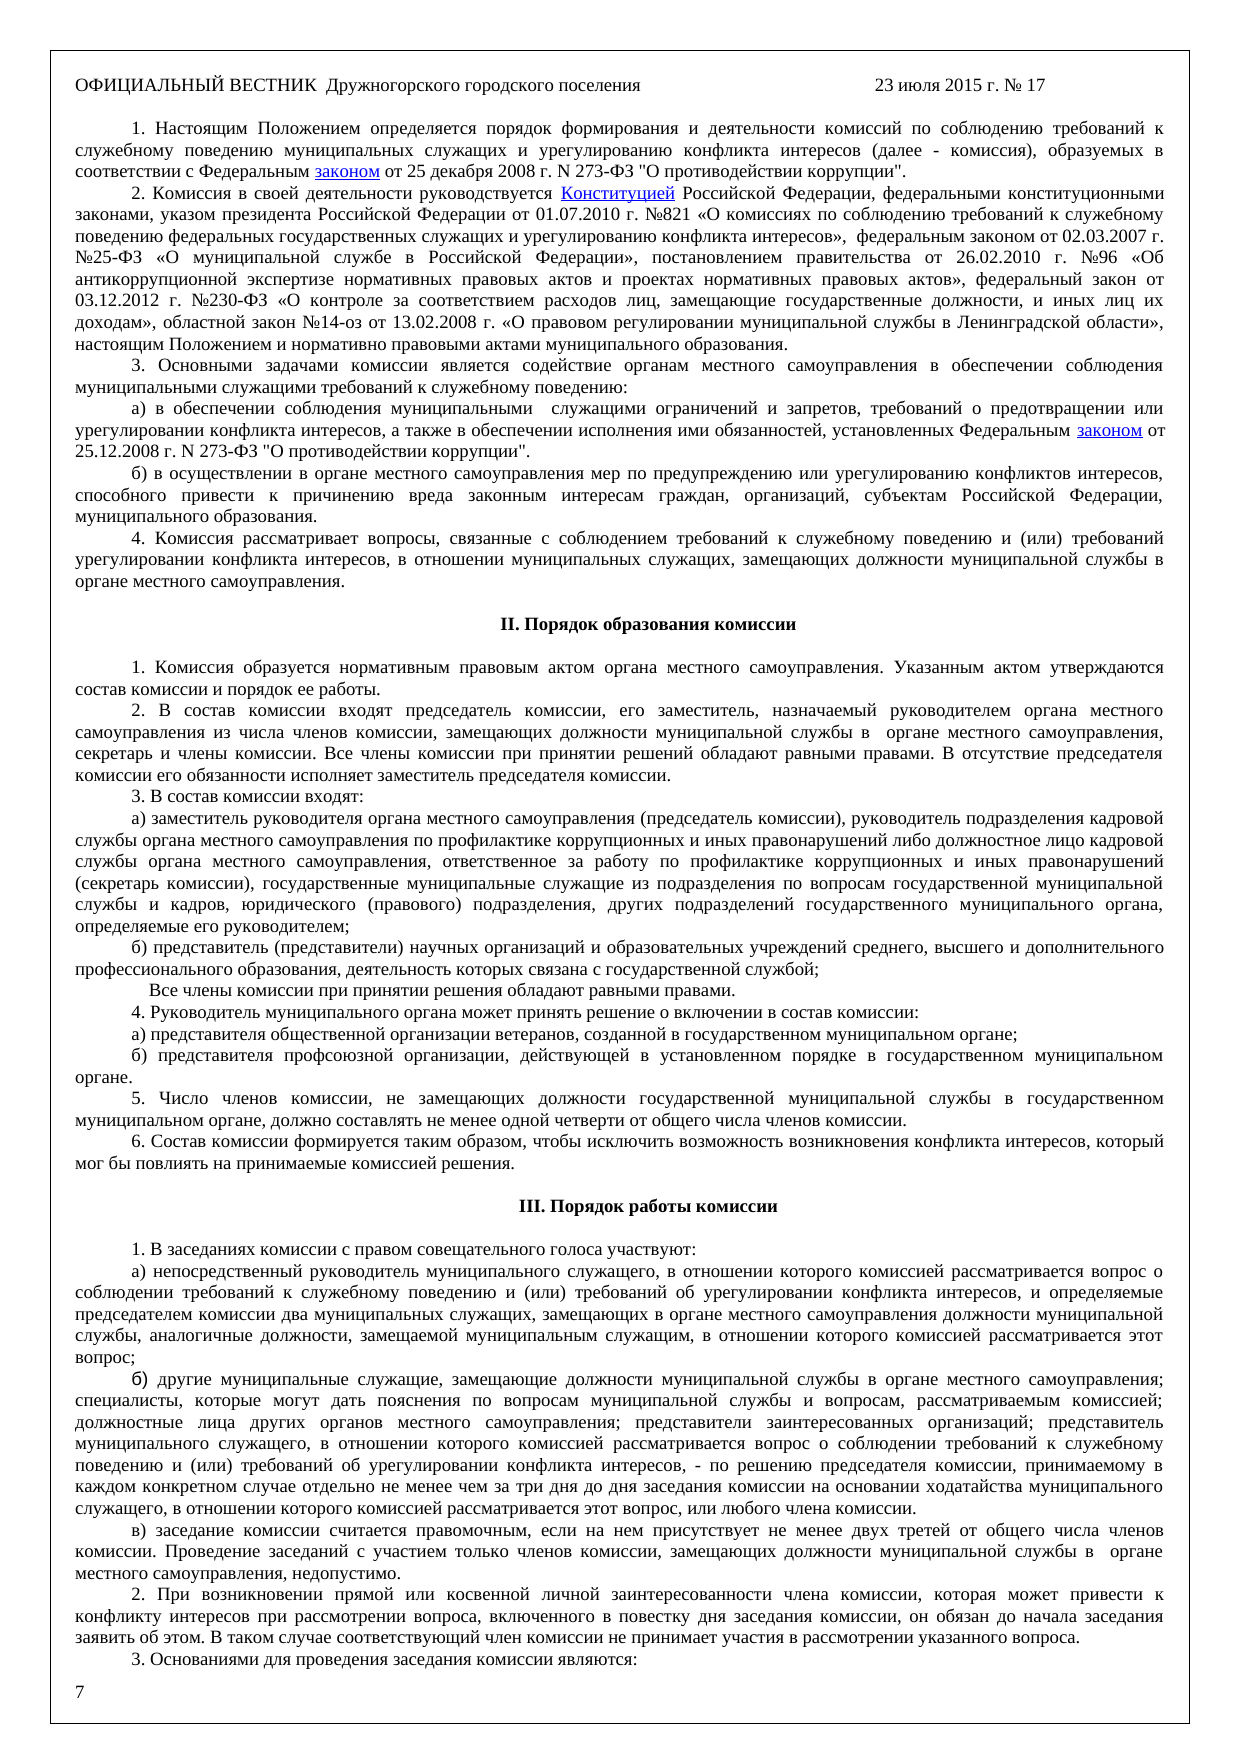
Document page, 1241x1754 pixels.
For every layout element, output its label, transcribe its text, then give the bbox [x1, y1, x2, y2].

text а) заместитель руководителя органа местного самоуправления (председатель комиссии), руководитель подразделения кадровой службы органа местного самоуправления по профилактике коррупционных и иных правонарушений либо должностное лицо кадровой службы органа местного самоуправления, ответственное за работу по профилактике коррупционных и иных правонарушений (секретарь комиссии), государственные муниципальные служащие из подразделения по вопросам государственной муниципальной службы и кадров, юридического (правового) подразделения, других подразделений государственного муниципального органа, определяемые его руководителем; [75, 807, 1165, 936]
text 1. Настоящим Положением определяется порядок формирования и деятельности комиссий по соблюдению требований к служебному поведению муниципальных служащих и урегулированию конфликта интересов (далее - комиссия), образуемых в соответствии с Федеральным законом от 25 декабря . N 273-ФЗ "О противодействии коррупции". [75, 117, 1165, 182]
text б) представителя профсоюзной организации, действующей в установленном порядке в государственном муниципальном органе. [75, 1044, 1165, 1087]
text III. Порядок работы комиссии [75, 1195, 1165, 1217]
text б) другие муниципальные служащие, замещающие должности муниципальной службы в органе местного самоуправления; специалисты, которые могут дать пояснения по вопросам муниципальной службы и вопросам, рассматриваемым комиссией; должностные лица других органов местного самоуправления; представители заинтересованных организаций; представитель муниципального служащего, в отношении которого комиссией рассматривается вопрос о соблюдении требований к служебному поведению и (или) требований об урегулировании конфликта интересов, - по решению председателя комиссии, принимаемому в каждом конкретном случае отдельно не менее чем за три дня до дня заседания комиссии на основании ходатайства муниципального служащего, в отношении которого комиссией рассматривается этот вопрос, или любого члена комиссии. [75, 1367, 1165, 1518]
text 4. Комиссия рассматривает вопросы, связанные с соблюдением требований к служебному поведению и (или) требований урегулировании конфликта интересов, в отношении муниципальных служащих, замещающих должности муниципальной службы в органе местного самоуправления. [75, 527, 1165, 591]
text 5. Число членов комиссии, не замещающих должности государственной муниципальной службы в государственном муниципальном органе, должно составлять не менее одной четверти от общего числа членов комиссии. [75, 1087, 1165, 1130]
text 2. При возникновении прямой или косвенной личной заинтересованности члена комиссии, которая может привести к конфликту интересов при рассмотрении вопроса, включенного в повестку дня заседания комиссии, он обязан до начала заседания заявить об этом. В таком случае соответствующий член комиссии не принимает участия в рассмотрении указанного вопроса. [75, 1583, 1165, 1648]
text б) представитель (представители) научных организаций и образовательных учреждений среднего, высшего и дополнительного профессионального образования, деятельность которых связана с государственной службой; [75, 936, 1165, 979]
text а) в обеспечении соблюдения муниципальными служащими ограничений и запретов, требований о предотвращении или урегулировании конфликта интересов, а также в обеспечении исполнения ими обязанностей, установленных Федеральным законом от 25.12.2008 г. N 273-ФЗ "О противодействии коррупции". [75, 397, 1165, 462]
text 1. В заседаниях комиссии с правом совещательного голоса участвуют: [75, 1238, 1165, 1260]
text а) представителя общественной организации ветеранов, созданной в государственном муниципальном органе; [75, 1022, 1165, 1044]
text II. Порядок образования комиссии [75, 613, 1165, 634]
text а) непосредственный руководитель муниципального служащего, в отношении которого комиссией рассматривается вопрос о соблюдении требований к служебному поведению и (или) требований об урегулировании конфликта интересов, и определяемые председателем комиссии два муниципальных служащих, замещающих в органе местного самоуправления должности муниципальной службы, аналогичные должности, замещаемой муниципальным служащим, в отношении которого комиссией рассматривается этот вопрос; [75, 1260, 1165, 1367]
text 3. Основаниями для проведения заседания комиссии являются: [75, 1648, 1165, 1669]
text 6. Состав комиссии формируется таким образом, чтобы исключить возможность возникновения конфликта интересов, который мог бы повлиять на принимаемые комиссией решения. [75, 1130, 1165, 1173]
text 3. Основными задачами комиссии является содействие органам местного самоуправления в обеспечении соблюдения муниципальными служащими требований к служебному поведению: [75, 354, 1165, 397]
text Все члены комиссии при принятии решения обладают равными правами. [75, 979, 1165, 1001]
text 2. В состав комиссии входят председатель комиссии, его заместитель, назначаемый руководителем органа местного самоуправления из числа членов комиссии, замещающих должности муниципальной службы в органе местного самоуправления, секретарь и члены комиссии. Все члены комиссии при принятии решений обладают равными правами. В отсутствие председателя комиссии его обязанности исполняет заместитель председателя комиссии. [75, 699, 1165, 785]
text 1. Комиссия образуется нормативным правовым актом органа местного самоуправления. Указанным актом утверждаются состав комиссии и порядок ее работы. [75, 656, 1165, 699]
text 3. В состав комиссии входят: [75, 785, 1165, 807]
text 2. Комиссия в своей деятельности руководствуется Конституцией Российской Федерации, федеральными конституционными законами, указом президента Российской Федерации от 01.07.2010 г. №821 «О комиссиях по соблюдению требований к служебному поведению федеральных государственных служащих и урегулированию конфликта интересов», федеральным законом от 02.03.2007 г. №25-ФЗ «О муниципальной службе в Российской Федерации», постановлением правительства от 26.02.2010 г. №96 «Об антикоррупционной экспертизе нормативных правовых актов и проектах нормативных правовых актов», федеральный закон от 03.12.2012 г. №230-ФЗ «О контроле за соответствием расходов лиц, замещающие государственные должности, и иных лиц их доходам», областной закон №14-оз от 13.02.2008 г. «О правовом регулировании муниципальной службы в Ленинградской области», настоящим Положением и нормативно правовыми актами муниципального образования. [75, 182, 1165, 354]
text в) заседание комиссии считается правомочным, если на нем присутствует не менее двух третей от общего числа членов комиссии. Проведение заседаний с участием только членов комиссии, замещающих должности муниципальной службы в органе местного самоуправления, недопустимо. [75, 1518, 1165, 1583]
text б) в осуществлении в органе местного самоуправления мер по предупреждению или урегулированию конфликтов интересов, способного привести к причинению вреда законным интересам граждан, организаций, субъектам Российской Федерации, муниципального образования. [75, 462, 1165, 527]
text 4. Руководитель муниципального органа может принять решение о включении в состав комиссии: [75, 1001, 1165, 1022]
